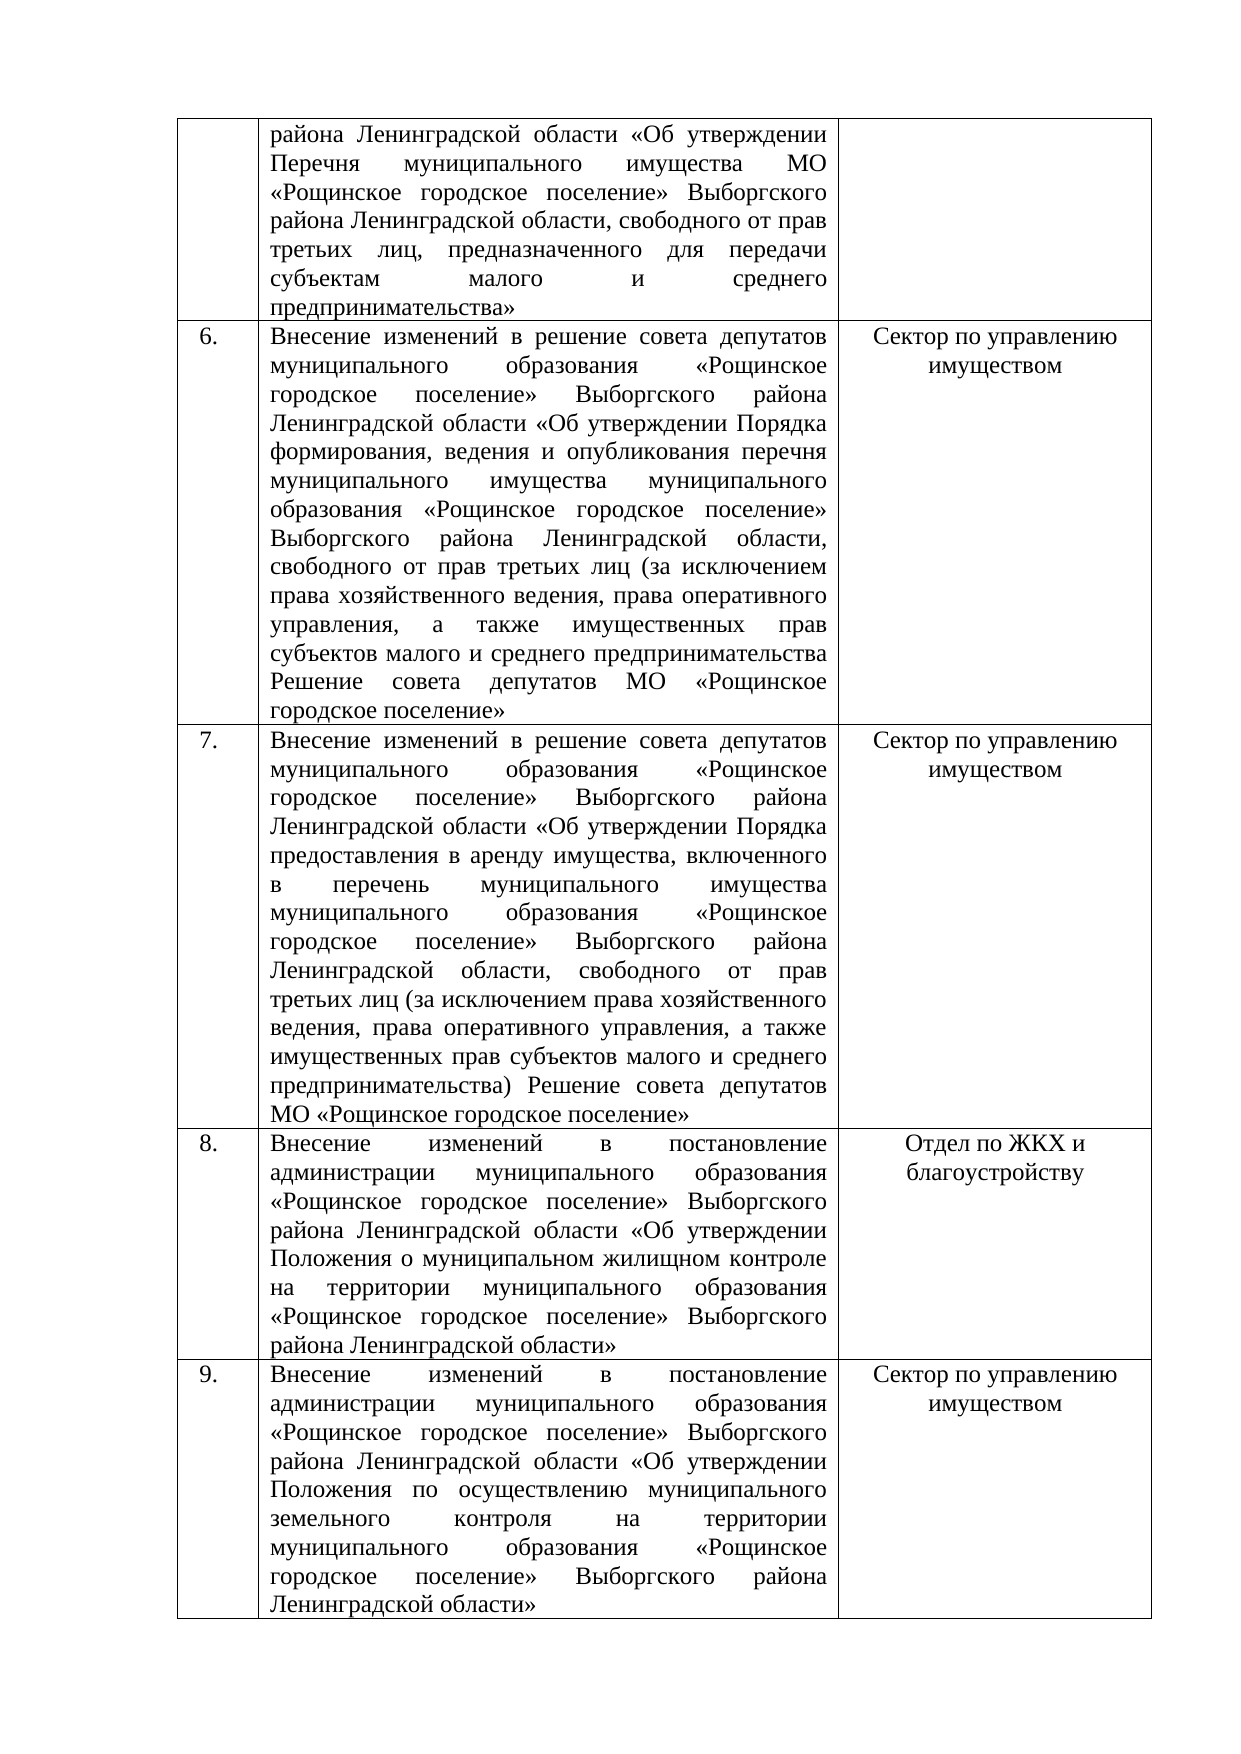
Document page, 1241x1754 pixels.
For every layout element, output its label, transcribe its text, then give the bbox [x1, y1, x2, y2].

table_cell [178, 321, 258, 724]
table_cell [178, 1129, 258, 1358]
table_cell [178, 725, 258, 1127]
table_cell Внесение изменений в решение совета депутатов муниципального образования «Рощинское городское поселение» Выборгского района Ленинградской области «Об утверждении Порядка предоставления в аренду имущества, включенного в перечень муниципального имущества муниципального образования «Рощинское городское поселение» Выборгского района Ленинградской области, свободного от прав третьих лиц (за исключением права хозяйственного ведения, права оперативного управления, а также имущественных прав субъектов малого и среднего предпринимательства) Решение совета депутатов МО «Рощинское городское поселение» [259, 725, 838, 1127]
table_cell Сектор по управлению имуществом [839, 321, 1151, 724]
table_cell Внесение изменений в решение совета депутатов муниципального образования «Рощинское городское поселение» Выборгского района Ленинградской области «Об утверждении Порядка формирования, ведения и опубликования перечня муниципального имущества муниципального образования «Рощинское городское поселение» Выборгского района Ленинградской области, свободного от прав третьих лиц (за исключением права хозяйственного ведения, права оперативного управления, а также имущественных прав субъектов малого и среднего предпринимательства Решение совета депутатов МО «Рощинское городское поселение» [259, 321, 838, 724]
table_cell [839, 119, 1151, 320]
table_cell Внесение изменений в постановление администрации муниципального образования «Рощинское городское поселение» Выборгского района Ленинградской области «Об утверждении Положения о муниципальном жилищном контроле на территории муниципального образования «Рощинское городское поселение» Выборгского района Ленинградской области» [259, 1129, 838, 1358]
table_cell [259, 119, 838, 320]
table_cell Отдел по ЖКХ и благоустройству [839, 1129, 1151, 1358]
table_cell Внесение изменений в постановление администрации муниципального образования «Рощинское городское поселение» Выборгского района Ленинградской области «Об утверждении Положения по осуществлению муниципального земельного контроля на территории муниципального образования «Рощинское городское поселение» Выборгского района Ленинградской области» [259, 1360, 838, 1618]
table_cell Сектор по управлению имуществом [839, 725, 1151, 1127]
table_cell [178, 1360, 258, 1618]
table_cell Сектор по управлению имуществом [839, 1360, 1151, 1618]
table_cell [178, 119, 258, 320]
